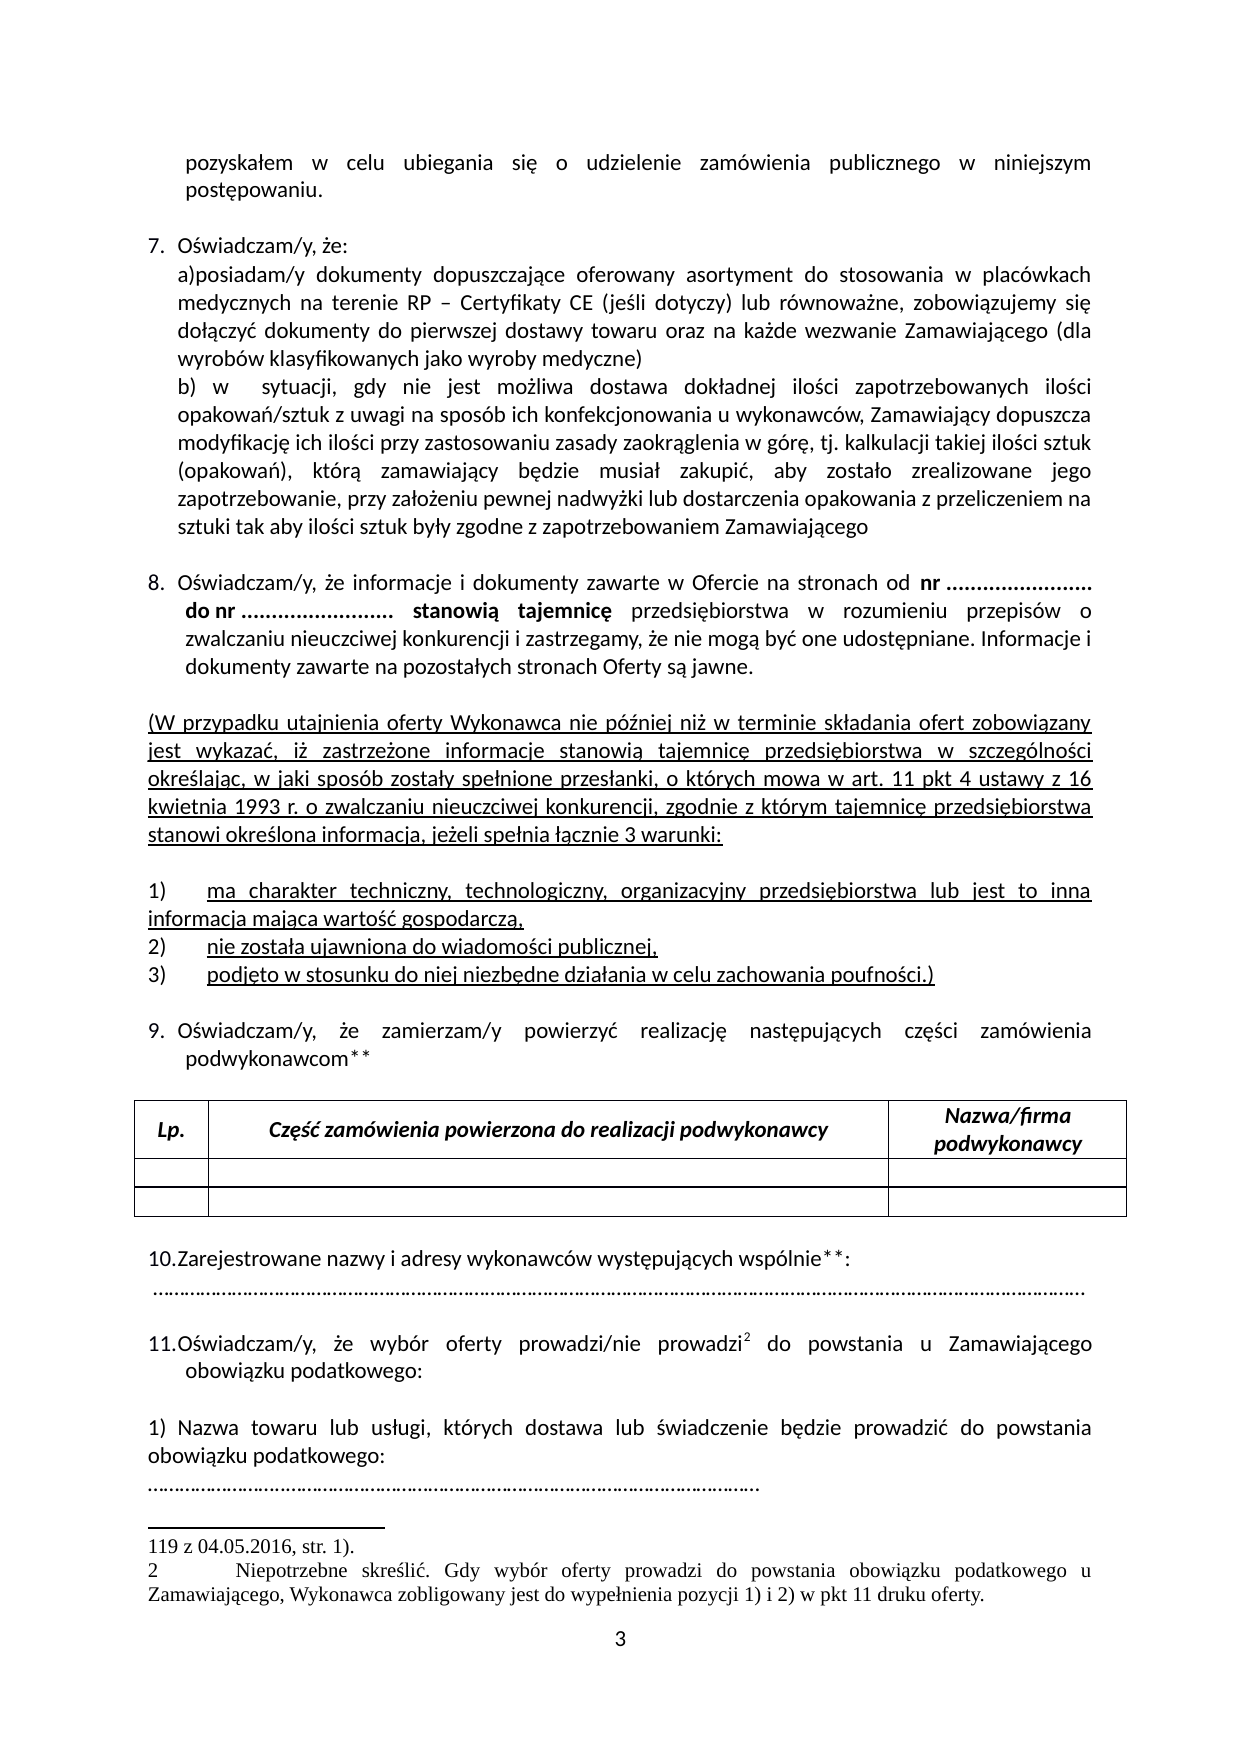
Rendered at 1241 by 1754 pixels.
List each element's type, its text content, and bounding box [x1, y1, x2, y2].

table_header Nazwa/firma podwykonawcy [889, 1101, 1126, 1157]
table_header Część zamówienia powierzona do realizacji podwykonawcy [209, 1101, 888, 1157]
text (W przypadku utajnienia oferty Wykonawca nie później niż w terminie składania ofert zobowiązany jest wykazać, iż zastrzeżone informacje stanowią tajemnicę przedsiębiorstwa w szczególności określając, w jaki sposób zostały spełnione przesłanki, o których mowa w art. 11 pkt 4 ustawy z 16 kwietnia 1993 r. o zwalczaniu nieuczciwej konkurencji, zgodnie z którym tajemnicę przedsiębiorstwa stanowi określona informacja, jeżeli spełnia łącznie 3 warunki: [148, 818, 1093, 848]
list Oświadczam/y, że wybór oferty prowadzi/nie prowadzi do powstania u Zamawiającego obowiązku podatkowego: [148, 1329, 1093, 1385]
list ma charakter techniczny, technologiczny, organizacyjny przedsiębiorstwa lub jest to inna informacja mająca wartość gospodarczą, [148, 876, 1093, 932]
text a)posiadam/y dokumenty dopuszczające oferowany asortyment do stosowania w placówkach medycznych na terenie RP – Certyfikaty CE (jeśli dotyczy) lub równoważne, zobowiązujemy się dołączyć dokumenty do pierwszej dostawy towaru oraz na każde wezwanie Zamawiającego (dla wyrobów klasyfikowanych jako wyroby medyczne) [177, 260, 1093, 372]
text ……………………..……………………………………………………………………………… [148, 1469, 1093, 1497]
table_header Lp. [135, 1101, 208, 1157]
list Oświadczam/y, że: [148, 232, 1093, 260]
text b) w sytuacji, gdy nie jest możliwa dostawa dokładnej ilości zapotrzebowanych ilości opakowań/sztuk z uwagi na sposób ich konfekcjonowania u wykonawców, Zamawiający dopuszcza modyfikację ich ilości przy zastosowaniu zasady zaokrąglenia w górę, tj. kalkulacji takiej ilości sztuk (opakowań), którą zamawiający będzie musiał zakupić, aby zostało zrealizowane jego zapotrzebowanie, przy założeniu pewnej nadwyżki lub dostarczenia opakowania z przeliczeniem na sztuki tak aby ilości sztuk były zgodne z zapotrzebowaniem Zamawiającego [177, 372, 1093, 540]
list Zarejestrowane nazwy i adresy wykonawców występujących wspólnie**: [148, 1244, 1093, 1273]
text …………………………………………………………………………………………………………………………………………………………… [148, 1273, 1093, 1301]
list Oświadczam/y, że informacje i dokumenty zawarte w Ofercie na stronach od nr ........................ do nr ......................... stanowią tajemnicę przedsiębiorstwa w rozumieniu przepisów o zwalczaniu nieuczciwej konkurencji i zastrzegamy, że nie mogą być one udostępniane. Informacje i dokumenty zawarte na pozostałych stronach Oferty są jawne. [148, 568, 1093, 680]
table_cell [135, 1159, 208, 1186]
list podjęto w stosunku do niej niezbędne działania w celu zachowania poufności.) [148, 960, 1093, 988]
table_cell [209, 1188, 888, 1216]
text (W przypadku utajnienia oferty Wykonawca nie później niż w terminie składania ofert zobowiązany jest wykazać, iż zastrzeżone informacje stanowią tajemnicę przedsiębiorstwa w szczególności określając, w jaki sposób zostały spełnione przesłanki, o których mowa w art. 11 pkt 4 ustawy z 16 kwietnia 1993 r. o zwalczaniu nieuczciwej konkurencji, zgodnie z którym tajemnicę przedsiębiorstwa stanowi określona informacja, jeżeli spełnia łącznie 3 warunki: [148, 708, 1093, 760]
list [148, 148, 1093, 204]
table_cell [209, 1159, 888, 1186]
list Nazwa towaru lub usługi, których dostawa lub świadczenie będzie prowadzić do powstania obowiązku podatkowego: [148, 1413, 1093, 1469]
list Oświadczam/y, że zamierzam/y powierzyć realizację następujących części zamówienia podwykonawcom** [148, 1016, 1093, 1072]
list nie została ujawniona do wiadomości publicznej, [148, 932, 1093, 960]
table_cell [889, 1188, 1126, 1216]
table_cell [889, 1159, 1126, 1186]
table_cell [135, 1188, 208, 1216]
